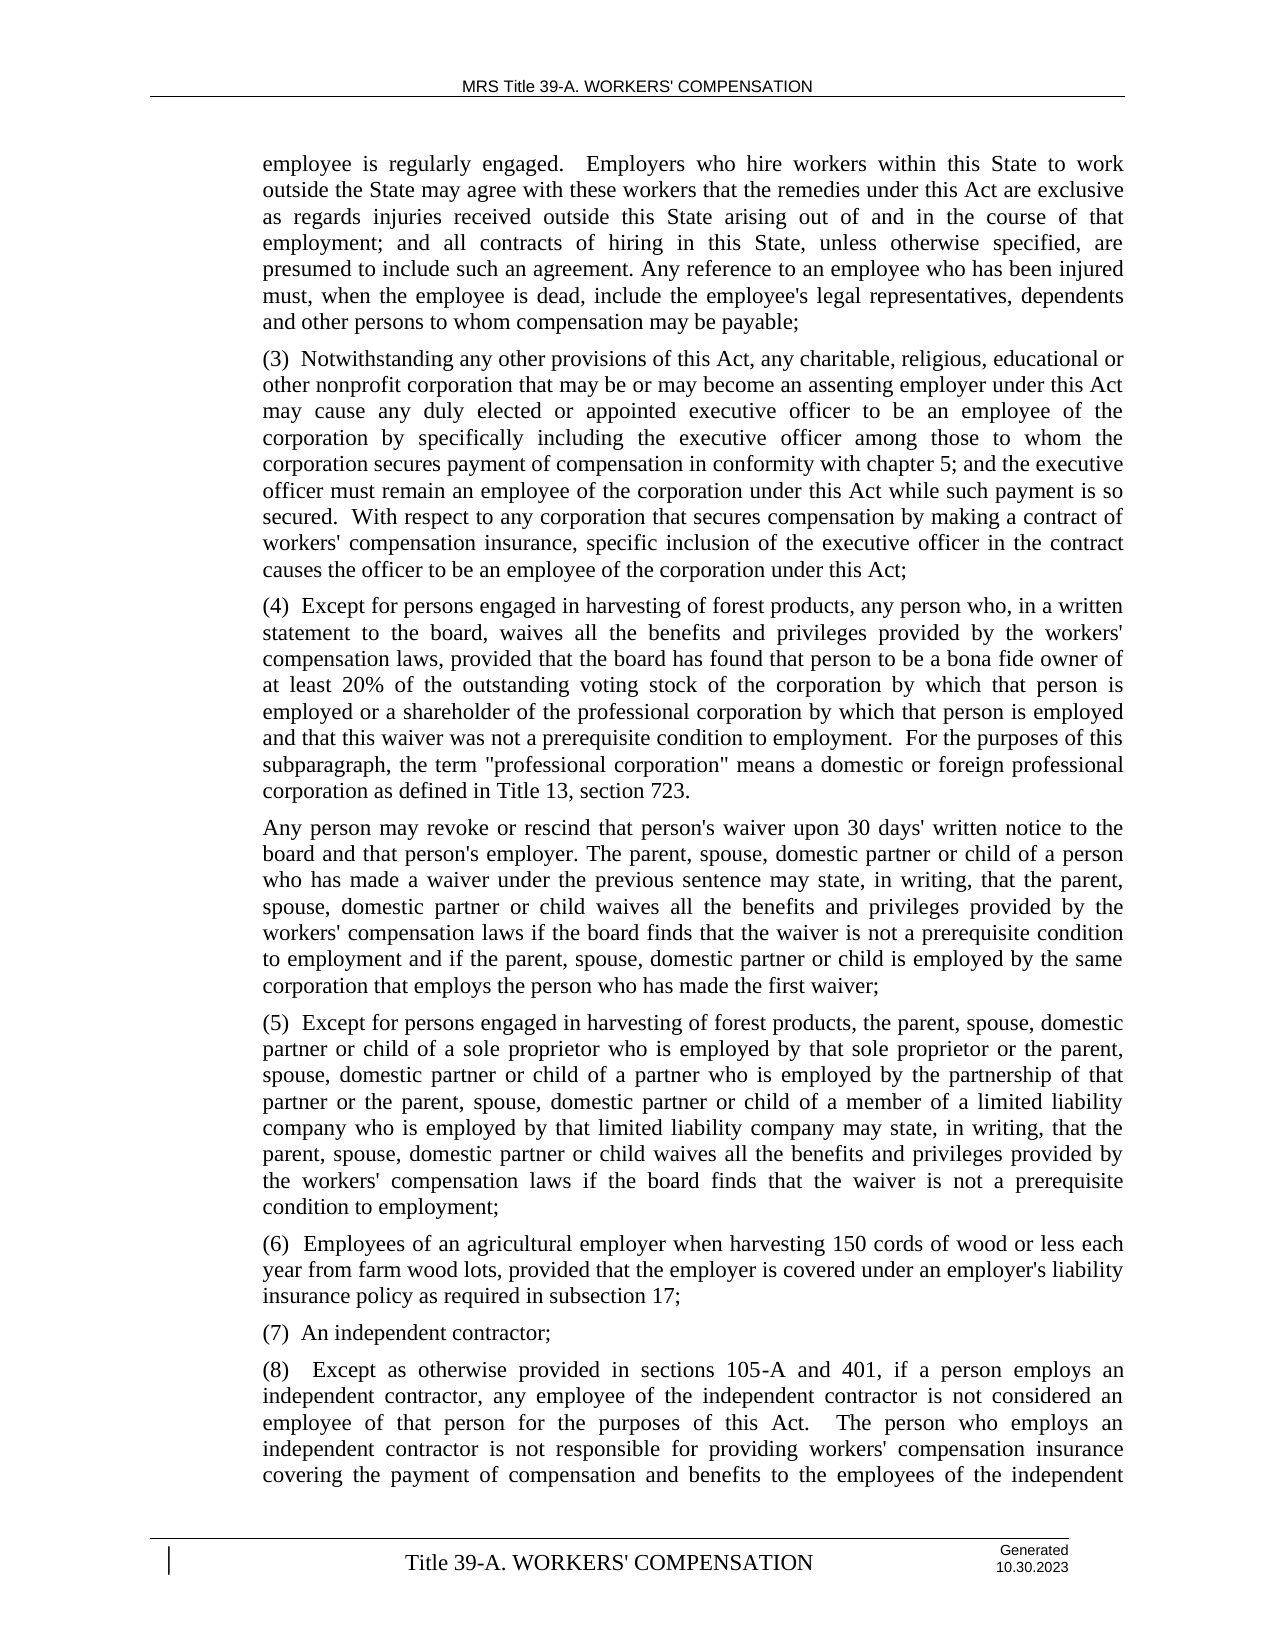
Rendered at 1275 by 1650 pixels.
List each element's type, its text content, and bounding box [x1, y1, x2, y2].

text (4) Except for persons engaged in harvesting of forest products, any person who, in a written statement to the board, waives all the benefits and privileges provided by the workers' compensation laws, provided that the board has found that person to be a bona fide owner of at least 20% of the outstanding voting stock of the corporation by which that person is employed or a shareholder of the professional corporation by which that person is employed and that this waiver was not a prerequisite condition to employment. For the purposes of this subparagraph, the term "professional corporation" means a domestic or foreign professional corporation as defined in Title 13, section 723. [262, 592, 1125, 803]
text (6) Employees of an agricultural employer when harvesting 150 cords of wood or less each year from farm wood lots, provided that the employer is covered under an employer's liability insurance policy as required in subsection 17; [262, 1230, 1125, 1309]
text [262, 150, 1125, 334]
text Any person may revoke or rescind that person's waiver upon 30 days' written notice to the board and that person's employer. The parent, spouse, domestic partner or child of a person who has made a waiver under the previous sentence may state, in writing, that the parent, spouse, domestic partner or child waives all the benefits and privileges provided by the workers' compensation laws if the board finds that the waiver is not a prerequisite condition to employment and if the parent, spouse, domestic partner or child is employed by the same corporation that employs the person who has made the first waiver; [262, 814, 1125, 998]
text (5) Except for persons engaged in harvesting of forest products, the parent, spouse, domestic partner or child of a sole proprietor who is employed by that sole proprietor or the parent, spouse, domestic partner or child of a partner who is employed by the partnership of that partner or the parent, spouse, domestic partner or child of a member of a limited liability company who is employed by that limited liability company may state, in writing, that the parent, spouse, domestic partner or child waives all the benefits and privileges provided by the workers' compensation laws if the board finds that the waiver is not a prerequisite condition to employment; [262, 1009, 1125, 1219]
text (7) An independent contractor; [262, 1319, 1125, 1346]
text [262, 1356, 1125, 1488]
text (3) Notwithstanding any other provisions of this Act, any charitable, religious, educational or other nonprofit corporation that may be or may become an assenting employer under this Act may cause any duly elected or appointed executive officer to be an employee of the corporation by specifically including the executive officer among those to whom the corporation secures payment of compensation in conformity with chapter 5; and the executive officer must remain an employee of the corporation under this Act while such payment is so secured. With respect to any corporation that secures compensation by making a contract of workers' compensation insurance, specific inclusion of the executive officer in the contract causes the officer to be an employee of the corporation under this Act; [262, 345, 1125, 582]
